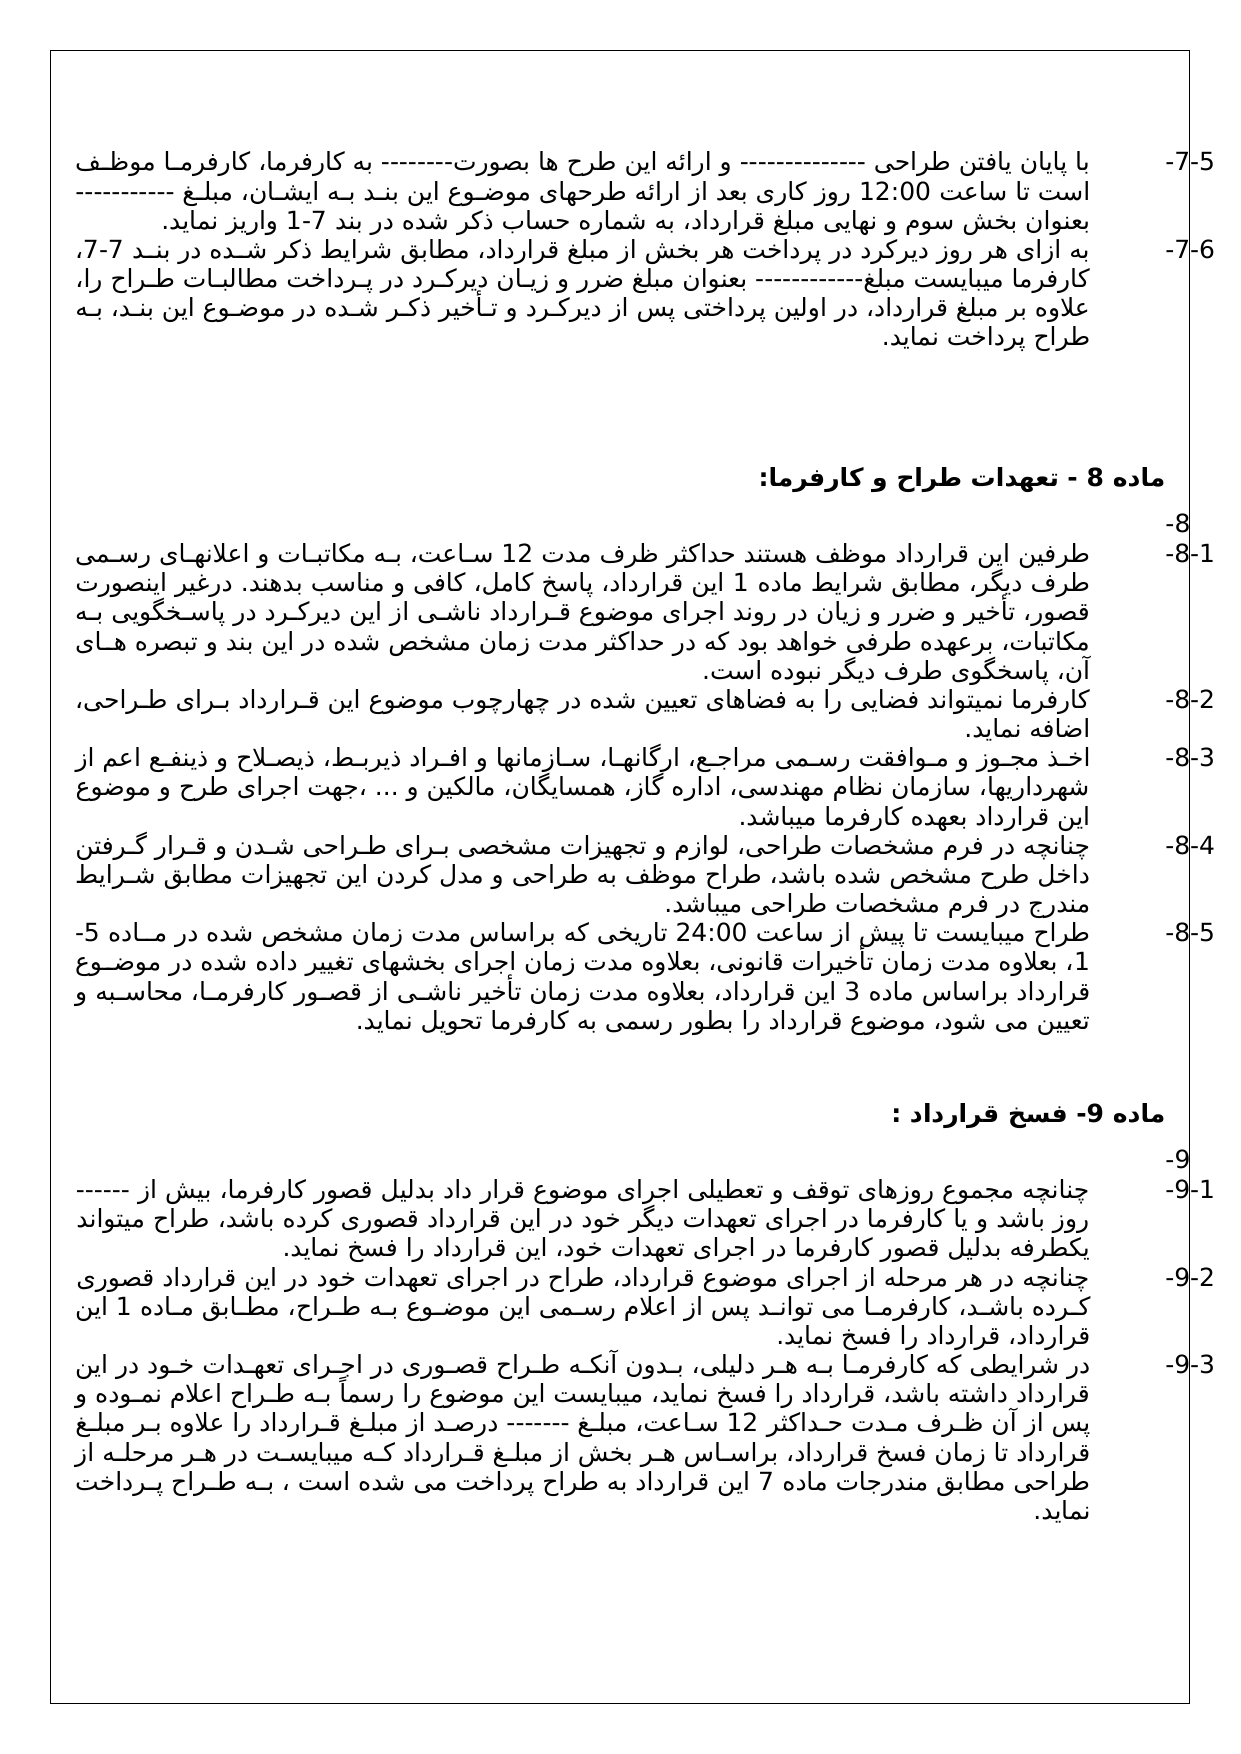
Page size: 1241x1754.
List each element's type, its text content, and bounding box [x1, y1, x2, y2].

list چنانچه مجموع روزهای توقف و تعطیلی اجرای موضوع قرار داد بدلیل قصور کارفرما، بیش از ------ روز باشد و یا کارفرما در اجرای تعهدات دیگر خود در این قرارداد قصوری کرده باشد، طراح میتواند یکطرفه بدلیل قصور کارفرما در اجرای تعهدات خود، این قرارداد را فسخ نماید. [75, 1175, 1165, 1263]
list با پایان یافتن طراحی -------------- و ارائه این طرح ها بصورت-------- به کارفرما، کارفرما موظف است تا ساعت 12:00 روز کاری بعد از ارائه طرحهای موضوع این بند به ایشان، مبلغ ----------- بعنوان بخش سوم و نهایی مبلغ قرارداد، به شماره حساب ذکر شده در بند 7-1 واریز نماید. [75, 148, 1165, 235]
list طرفین این قرارداد موظف هستند حداکثر ظرف مدت 12 ساعت، به مکاتبات و اعلانهای رسمی طرف دیگر، مطابق شرایط ماده 1 این قرارداد، پاسخ کامل، کافی و مناسب بدهند. درغیر اینصورت قصور، تأخیر و ضرر و زیان در روند اجرای موضوع قرارداد ناشی از این دیرکرد در پاسخگویی به مکاتبات، برعهده طرفی خواهد بود که در حداکثر مدت زمان مشخص شده در این بند و تبصره های آن، پاسخگوی طرف دیگر نبوده است. [75, 539, 1165, 685]
list در شرایطی که کارفرما به هر دلیلی، بدون آنکه طراح قصوری در اجرای تعهدات خود در این قرارداد داشته باشد، قرارداد را فسخ نماید، میبایست این موضوع را رسماً به طراح اعلام نموده و پس از آن ظرف مدت حداکثر 12 ساعت، مبلغ ------- درصد از مبلغ قرارداد را علاوه بر مبلغ قرارداد تا زمان فسخ قرارداد، براساس هر بخش از مبلغ قرارداد که میبایست در هر مرحله از طراحی مطابق مندرجات ماده 7 این قرارداد به طراح پرداخت می شده است ، به طراح پرداخت نماید. [75, 1350, 1165, 1525]
list اخذ مجوز و موافقت رسمی مراجع، ارگانها، سازمانها و افراد ذیربط، ذیصلاح و ذینفع اعم از شهرداریها، سازمان نظام مهندسی، اداره گاز، همسایگان، مالکین و ... ،جهت اجرای طرح و موضوع این قرارداد بعهده کارفرما میباشد. [75, 743, 1165, 831]
list طراح میبایست تا پیش از ساعت 24:00 تاریخی که براساس مدت زمان مشخص شده در ماده 5-1، بعلاوه مدت زمان تأخیرات قانونی، بعلاوه مدت زمان اجرای بخشهای تغییر داده شده در موضوع قرارداد براساس ماده 3 این قرارداد، بعلاوه مدت زمان تأخیر ناشی از قصور کارفرما، محاسبه و تعیین می شود، موضوع قرارداد را بطور رسمی به کارفرما تحویل نماید. [75, 918, 1165, 1035]
list چنانچه در فرم مشخصات طراحی، لوازم و تجهیزات مشخصی برای طراحی شدن و قرار گرفتن داخل طرح مشخص شده باشد، طراح موظف به طراحی و مدل کردن این تجهیزات مطابق شرایط مندرج در فرم مشخصات طراحی میباشد. [75, 831, 1165, 918]
list چنانچه در هر مرحله از اجرای موضوع قرارداد، طراح در اجرای تعهدات خود در این قرارداد قصوری کرده باشد، کارفرما می تواند پس از اعلام رسمی این موضوع به طراح، مطابق ماده 1 این قرارداد، قرارداد را فسخ نماید. [75, 1263, 1165, 1350]
list به ازای هر روز دیرکرد در پرداخت هر بخش از مبلغ قرارداد، مطابق شرایط ذکر شده در بند 7-7، کارفرما میبایست مبلغ------------ بعنوان مبلغ ضرر و زیان دیرکرد در پرداخت مطالبات طراح را، علاوه بر مبلغ قرارداد، در اولین پرداختی پس از دیرکرد و تأخیر ذکر شده در موضوع این بند، به طراح پرداخت نماید. [75, 235, 1165, 352]
text ماده 8 - تعهدات طراح و کارفرما: [75, 463, 1165, 492]
text ماده 9- فسخ قرارداد : [75, 1099, 1165, 1128]
list کارفرما نمیتواند فضایی را به فضاهای تعیین شده در چهارچوب موضوع این قرارداد برای طراحی، اضافه نماید. [75, 685, 1165, 743]
